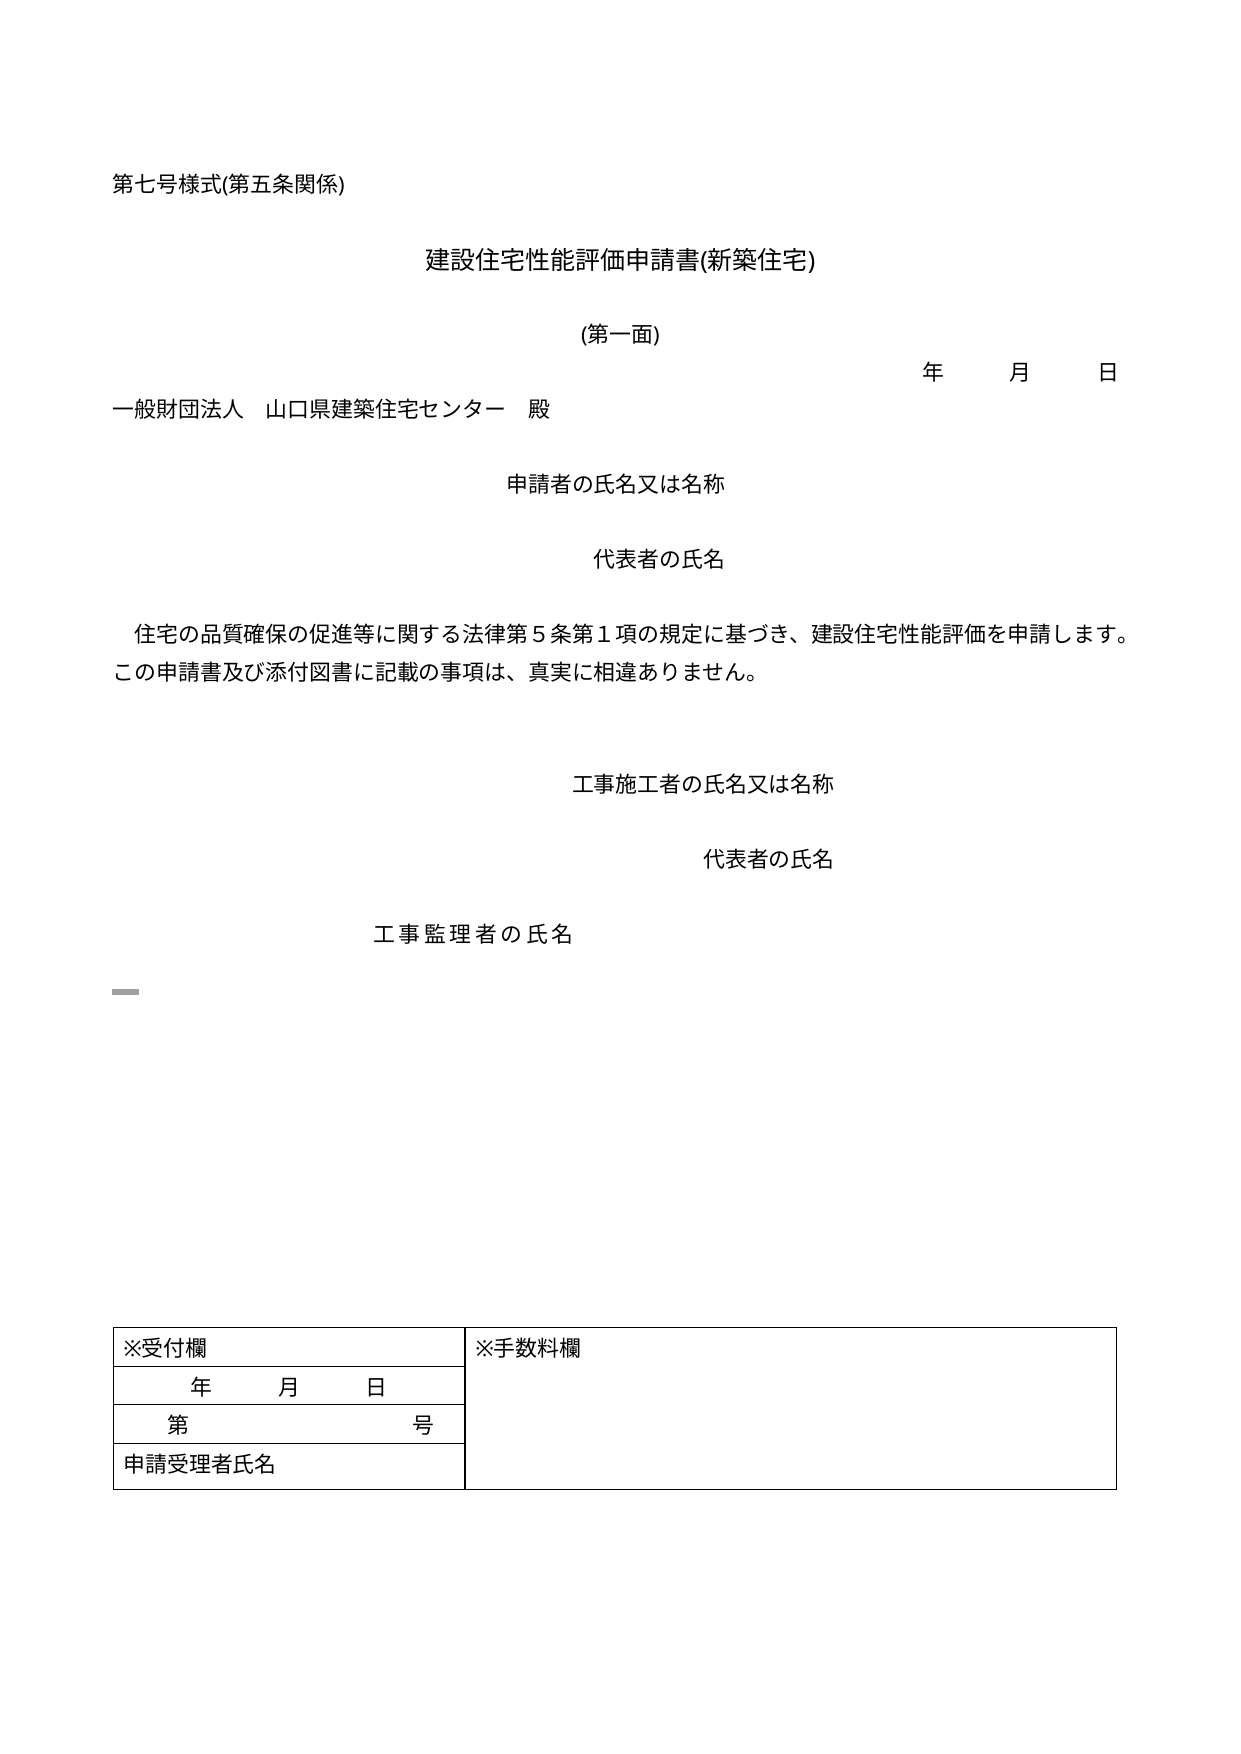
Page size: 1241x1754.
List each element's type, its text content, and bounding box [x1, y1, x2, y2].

text (第一面) [112, 314, 1128, 352]
text 工事施工者の氏名又は名称 [112, 764, 1128, 802]
text この申請書及び添付図書に記載の事項は、真実に相違ありません。 [112, 652, 1128, 689]
text 工 事 監 理 者 の 氏 名 [112, 914, 1128, 952]
table_cell 申請受理者氏名 [114, 1444, 464, 1488]
text 年 月 日 [112, 352, 1128, 389]
text 建設住宅性能評価申請書(新築住宅) [112, 239, 1128, 277]
text 住宅の品質確保の促進等に関する法律第５条第１項の規定に基づき、建設住宅性能評価を申請します。 [112, 614, 1128, 652]
text 第七号様式(第五条関係) [112, 164, 1128, 202]
text 申請者の氏名又は名称 [112, 464, 1128, 502]
table_header ※受付欄 [114, 1328, 464, 1366]
text 代表者の氏名 [112, 539, 1128, 577]
text 一般財団法人 山口県建築住宅センター 殿 [112, 389, 1128, 427]
table_header ※手数料欄 [466, 1328, 1116, 1488]
table_cell 第 号 [114, 1405, 464, 1443]
table_cell 年 月 日 [114, 1367, 464, 1404]
text 代表者の氏名 [112, 839, 1128, 877]
